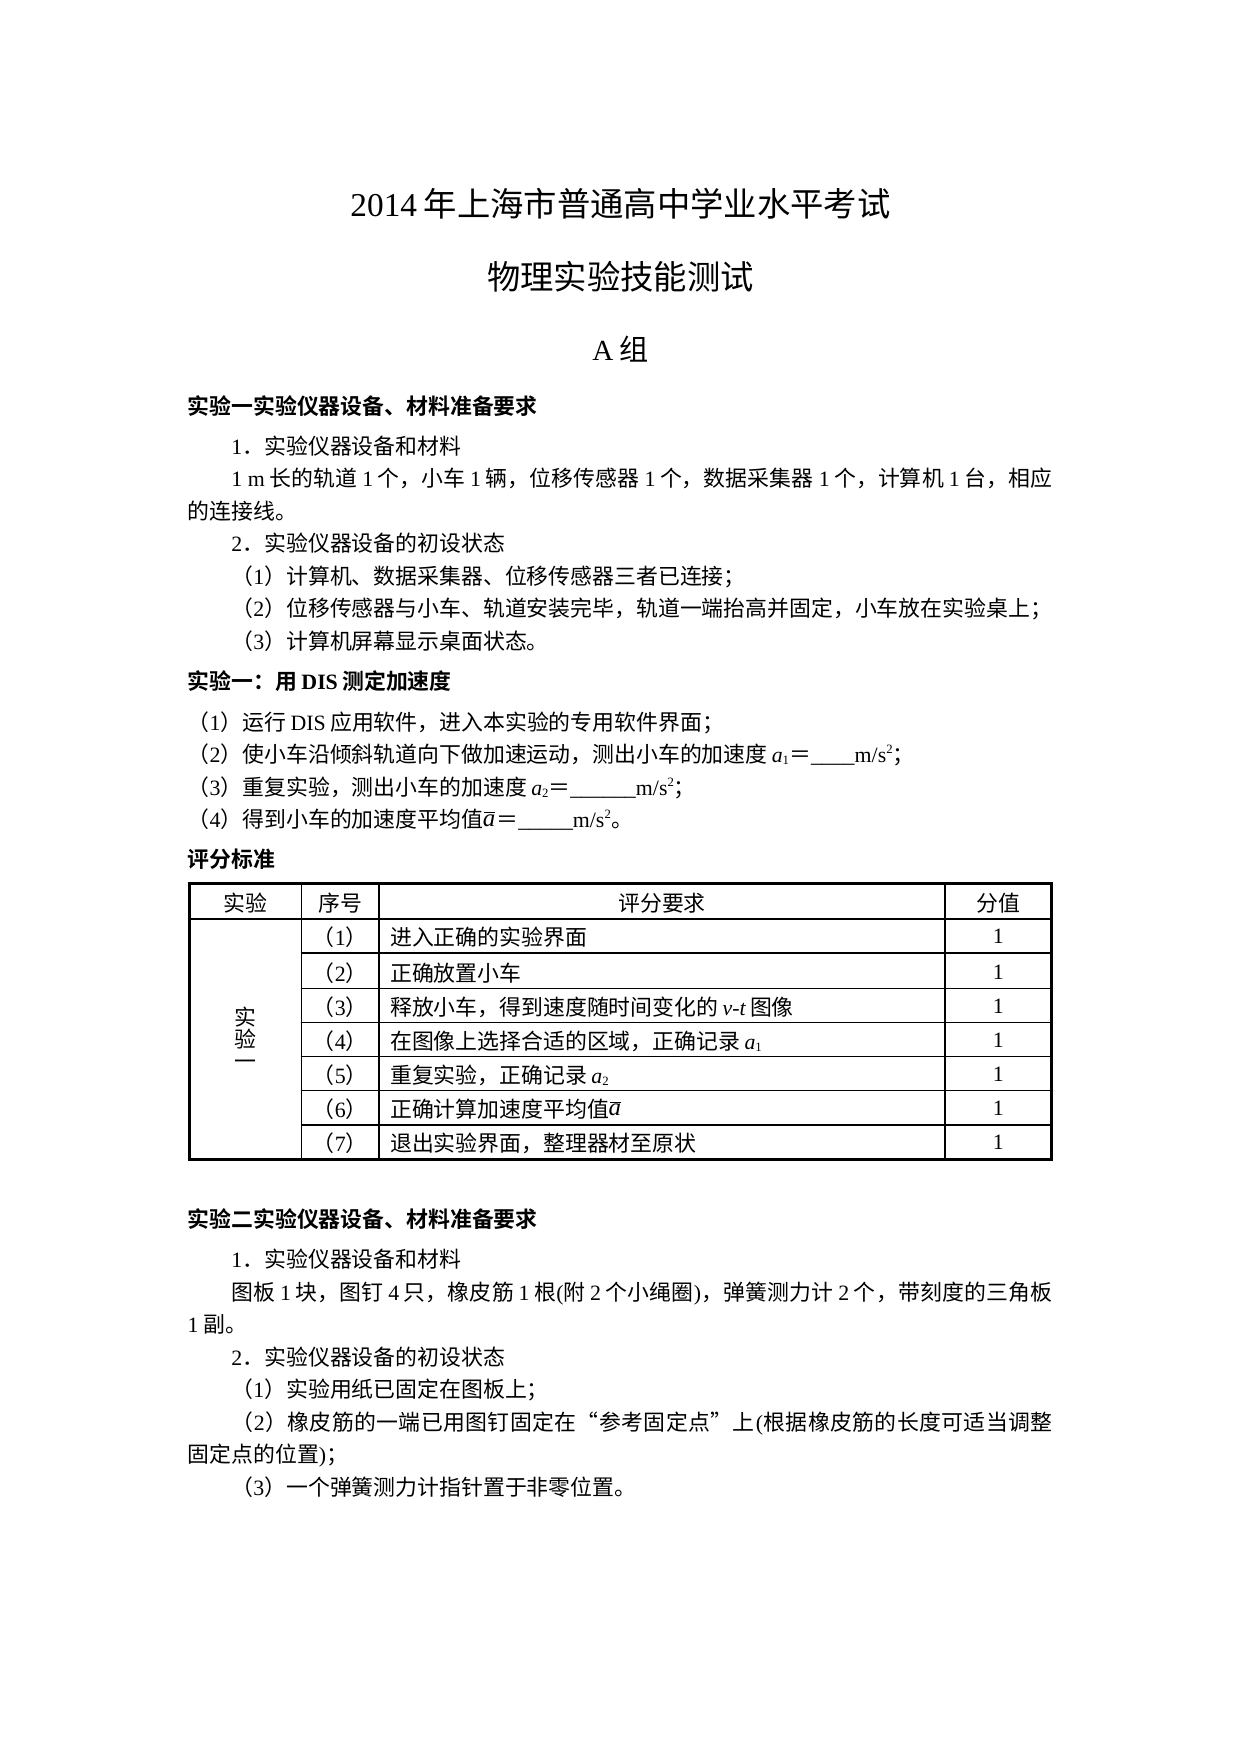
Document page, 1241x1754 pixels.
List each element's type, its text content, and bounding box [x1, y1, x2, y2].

text （2）使小车沿倾斜轨道向下做加速运动，测出小车的加速度a1＝____m/s2； [187, 737, 1053, 769]
subtitle 评分标准 [187, 842, 1053, 874]
table_header 实验 [191, 885, 301, 918]
table_cell 重复实验，正确记录a2 [380, 1057, 944, 1090]
text 2．实验仪器设备的初设状态 [187, 1339, 1053, 1372]
table_cell （7） [302, 1126, 378, 1158]
subtitle 实验一实验仪器设备、材料准备要求 [187, 388, 1053, 421]
text 1．实验仪器设备和材料 [187, 1242, 1053, 1274]
text （1）计算机、数据采集器、位移传感器三者已连接； [187, 558, 1053, 591]
table_cell 进入正确的实验界面 [380, 920, 944, 952]
table_cell 释放小车，得到速度随时间变化的v-t图像 [380, 989, 944, 1022]
table_cell （2） [302, 954, 378, 988]
subtitle 2014年上海市普通高中学业水平考试 [187, 170, 1053, 235]
subtitle A组 [187, 315, 1053, 380]
text 1 m长的轨道1个，小车1辆，位移传感器1个，数据采集器1个，计算机1台，相应的连接线。 [187, 461, 1053, 526]
text （2）位移传感器与小车、轨道安装完毕，轨道一端抬高并固定，小车放在实验桌上； [187, 591, 1053, 623]
text （1）运行DIS应用软件，进入本实验的专用软件界面； [187, 704, 1053, 737]
table_cell （1） [302, 920, 378, 952]
table_cell 正确计算加速度平均值 [380, 1091, 944, 1124]
table_cell （3） [302, 989, 378, 1022]
table_cell （4） [302, 1023, 378, 1056]
table_cell 1 [946, 954, 1050, 988]
table_cell 退出实验界面，整理器材至原状 [380, 1126, 944, 1158]
table_cell 1 [946, 1126, 1050, 1158]
table_header 序号 [302, 885, 378, 918]
text （4）得到小车的加速度平均值＝_____m/s2。 [187, 802, 1053, 834]
table_header 评分要求 [380, 885, 944, 918]
subtitle 实验一：用DIS测定加速度 [187, 664, 1053, 696]
text 2．实验仪器设备的初设状态 [187, 526, 1053, 558]
text （2）橡皮筋的一端已用图钉固定在“参考固定点”上(根据橡皮筋的长度可适当调整固定点的位置)； [187, 1404, 1053, 1469]
table_header 分值 [946, 885, 1050, 918]
subtitle 实验二实验仪器设备、材料准备要求 [187, 1201, 1053, 1234]
table_cell 1 [946, 989, 1050, 1022]
text （1）实验用纸已固定在图板上； [187, 1372, 1053, 1404]
table_cell 1 [946, 1091, 1050, 1124]
table_cell 1 [946, 920, 1050, 952]
text （3）计算机屏幕显示桌面状态。 [187, 623, 1053, 656]
text （3）重复实验，测出小车的加速度a2＝______m/s2； [187, 769, 1053, 802]
table_cell 正确放置小车 [380, 954, 944, 988]
table_cell 在图像上选择合适的区域，正确记录a1 [380, 1023, 944, 1056]
table_cell （6） [302, 1091, 378, 1124]
text （3）一个弹簧测力计指针置于非零位置。 [187, 1469, 1053, 1502]
table_cell （5） [302, 1057, 378, 1090]
table_cell 1 [946, 1057, 1050, 1090]
subtitle 物理实验技能测试 [187, 243, 1053, 308]
text 图板1块，图钉4只，橡皮筋1根(附2个小绳圈)，弹簧测力计2个，带刻度的三角板1副。 [187, 1274, 1053, 1339]
text 1．实验仪器设备和材料 [187, 428, 1053, 461]
table_cell 1 [946, 1023, 1050, 1056]
table_cell 实验一 [191, 920, 301, 1158]
